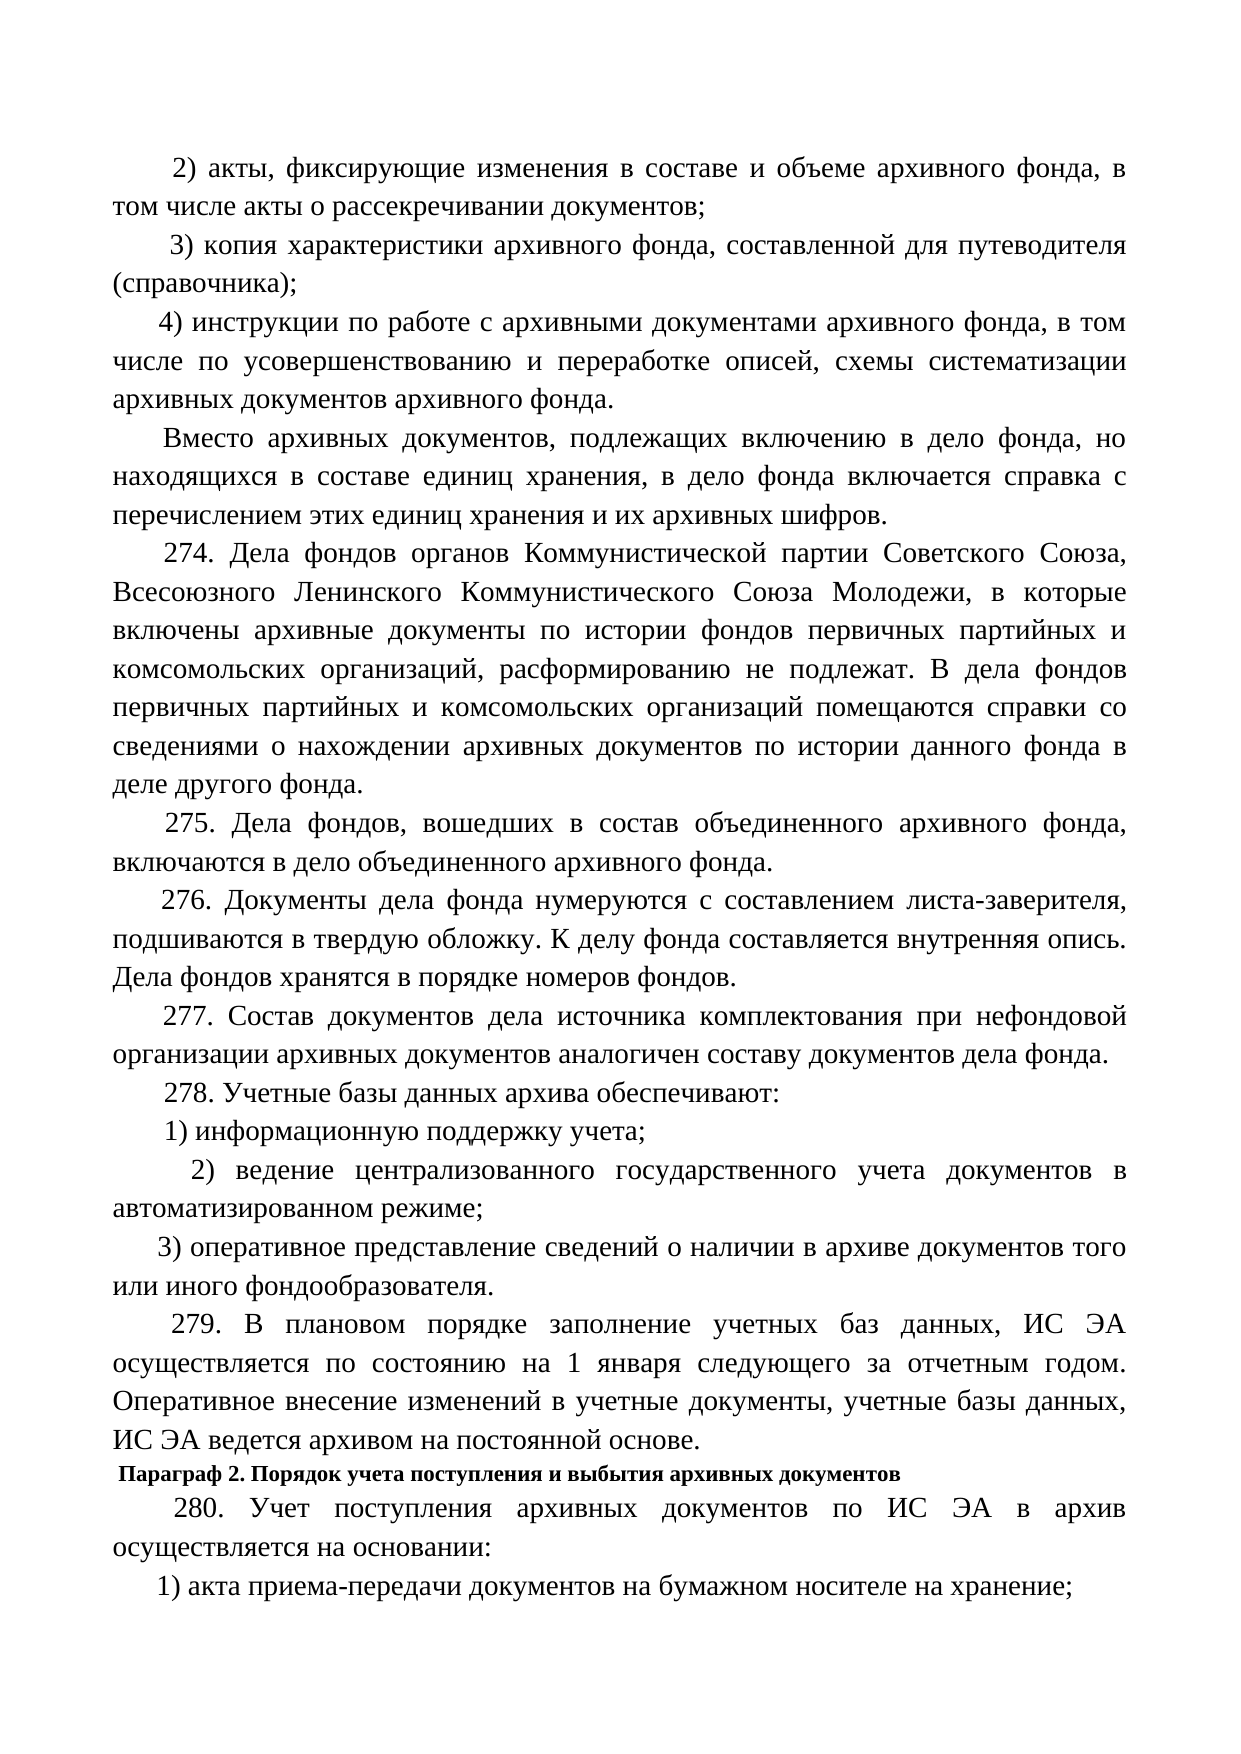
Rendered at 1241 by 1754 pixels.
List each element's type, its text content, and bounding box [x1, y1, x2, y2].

text 277. Состав документов дела источника комплектования при нефондовой организации архивных документов аналогичен составу документов дела фонда. [112, 998, 1128, 1070]
text 3) копия характеристики архивного фонда, составленной для путеводителя (справочника); [112, 227, 1128, 299]
text 280. Учет поступления архивных документов по ИС ЭА в архив осуществляется на основании: [112, 1491, 1128, 1563]
text 3) оперативное представление сведений о наличии в архиве документов того или иного фондообразователя. [112, 1229, 1128, 1301]
text 1) акта приема-передачи документов на бумажном носителе на хранение; [112, 1568, 1128, 1601]
text 1) информационную поддержку учета; [112, 1113, 1128, 1147]
text 2) ведение централизованного государственного учета документов в автоматизированном режиме; [112, 1152, 1128, 1224]
text 276. Документы дела фонда нумеруются с составлением листа-заверителя, подшиваются в твердую обложку. К делу фонда составляется внутренняя опись. Дела фондов хранятся в порядке номеров фондов. [112, 882, 1128, 993]
text 274. Дела фондов органов Коммунистической партии Советского Союза, Всесоюзного Ленинского Коммунистического Союза Молодежи, в которые включены архивные документы по истории фондов первичных партийных и комсомольских организаций, расформированию не подлежат. В дела фондов первичных партийных и комсомольских организаций помещаются справки со сведениями о нахождении архивных документов по истории данного фонда в деле другого фонда. [112, 535, 1128, 800]
text 278. Учетные базы данных архива обеспечивают: [112, 1075, 1128, 1108]
text 275. Дела фондов, вошедших в состав объединенного архивного фонда, включаются в дело объединенного архивного фонда. [112, 805, 1128, 877]
text 4) инструкции по работе с архивными документами архивного фонда, в том числе по усовершенствованию и переработке описей, схемы систематизации архивных документов архивного фонда. [112, 304, 1128, 415]
text Вместо архивных документов, подлежащих включению в дело фонда, но находящихся в составе единиц хранения, в дело фонда включается справка с перечислением этих единиц хранения и их архивных шифров. [112, 420, 1128, 530]
text 2) акты, фиксирующие изменения в составе и объеме архивного фонда, в том числе акты о рассекречивании документов; [112, 150, 1128, 222]
text Параграф 2. Порядок учета поступления и выбытия архивных документов [112, 1460, 1128, 1487]
text 279. В плановом порядке заполнение учетных баз данных, ИС ЭА осуществляется по состоянию на 1 января следующего за отчетным годом. Оперативное внесение изменений в учетные документы, учетные базы данных, ИС ЭА ведется архивом на постоянной основе. [112, 1306, 1128, 1455]
